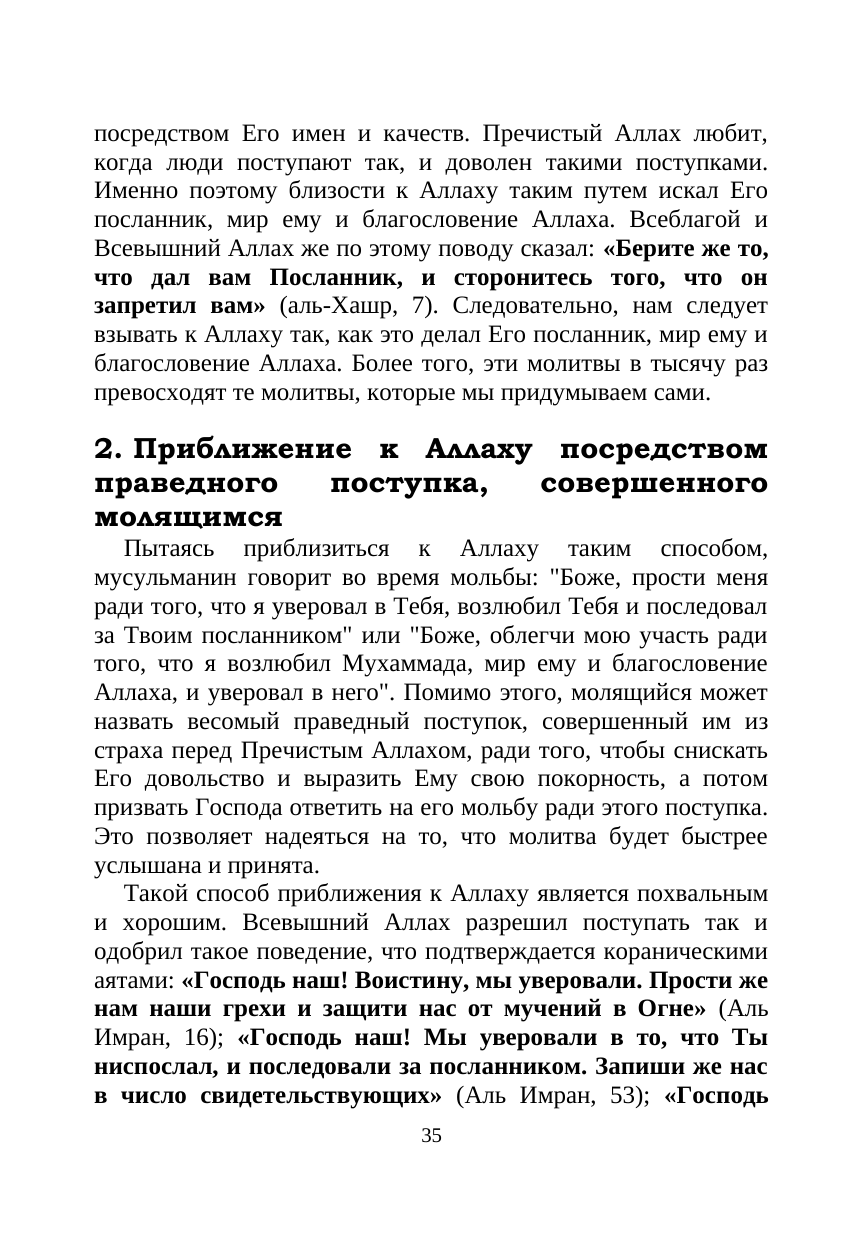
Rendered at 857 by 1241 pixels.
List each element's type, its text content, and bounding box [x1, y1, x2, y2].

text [94, 878, 769, 1108]
text Эти и другие похожие хадисы свидетельствуют о том, что разрешается искать близости к Всевышнему Аллаху посредством Его имен и качеств. Пречистый Аллах любит, когда люди поступают так, и доволен такими поступками. Именно поэтому близости к Аллаху таким путем искал Его посланник, мир ему и благословение Аллаха. Всеблагой и Всевышний Аллах же по этому поводу сказал: «Берите же то, что дал вам Посланник, и сторонитесь того, что он запретил вам» (аль-Хашр, 7). Следовательно, нам следует взывать к Аллаху так, как это делал Его посланник, мир ему и благословение Аллаха. Более того, эти молитвы в тысячу раз превосходят те молитвы, которые мы придумываем сами. [94, 118, 769, 406]
text Пытаясь приблизиться к Аллаху таким способом, мусульманин говорит во время мольбы: "Боже, прости меня ради того, что я уверовал в Тебя, возлюбил Тебя и последовал за Твоим посланником" или "Боже, облегчи мою участь ради того, что я возлюбил Мухаммада, мир ему и благословение Аллаха, и уверовал в него". Помимо этого, молящийся может назвать весомый праведный поступок, совершенный им из страха перед Пречистым Аллахом, ради того, чтобы снискать Его довольство и выразить Ему свою покорность, а потом призвать Господа ответить на его мольбу ради этого поступка. Это позволяет надеяться на то, что молитва будет быстрее услышана и принята. [94, 533, 769, 878]
text 2. Приближение к Аллаху посредством праведного поступка, совершенного молящимся [94, 431, 769, 533]
